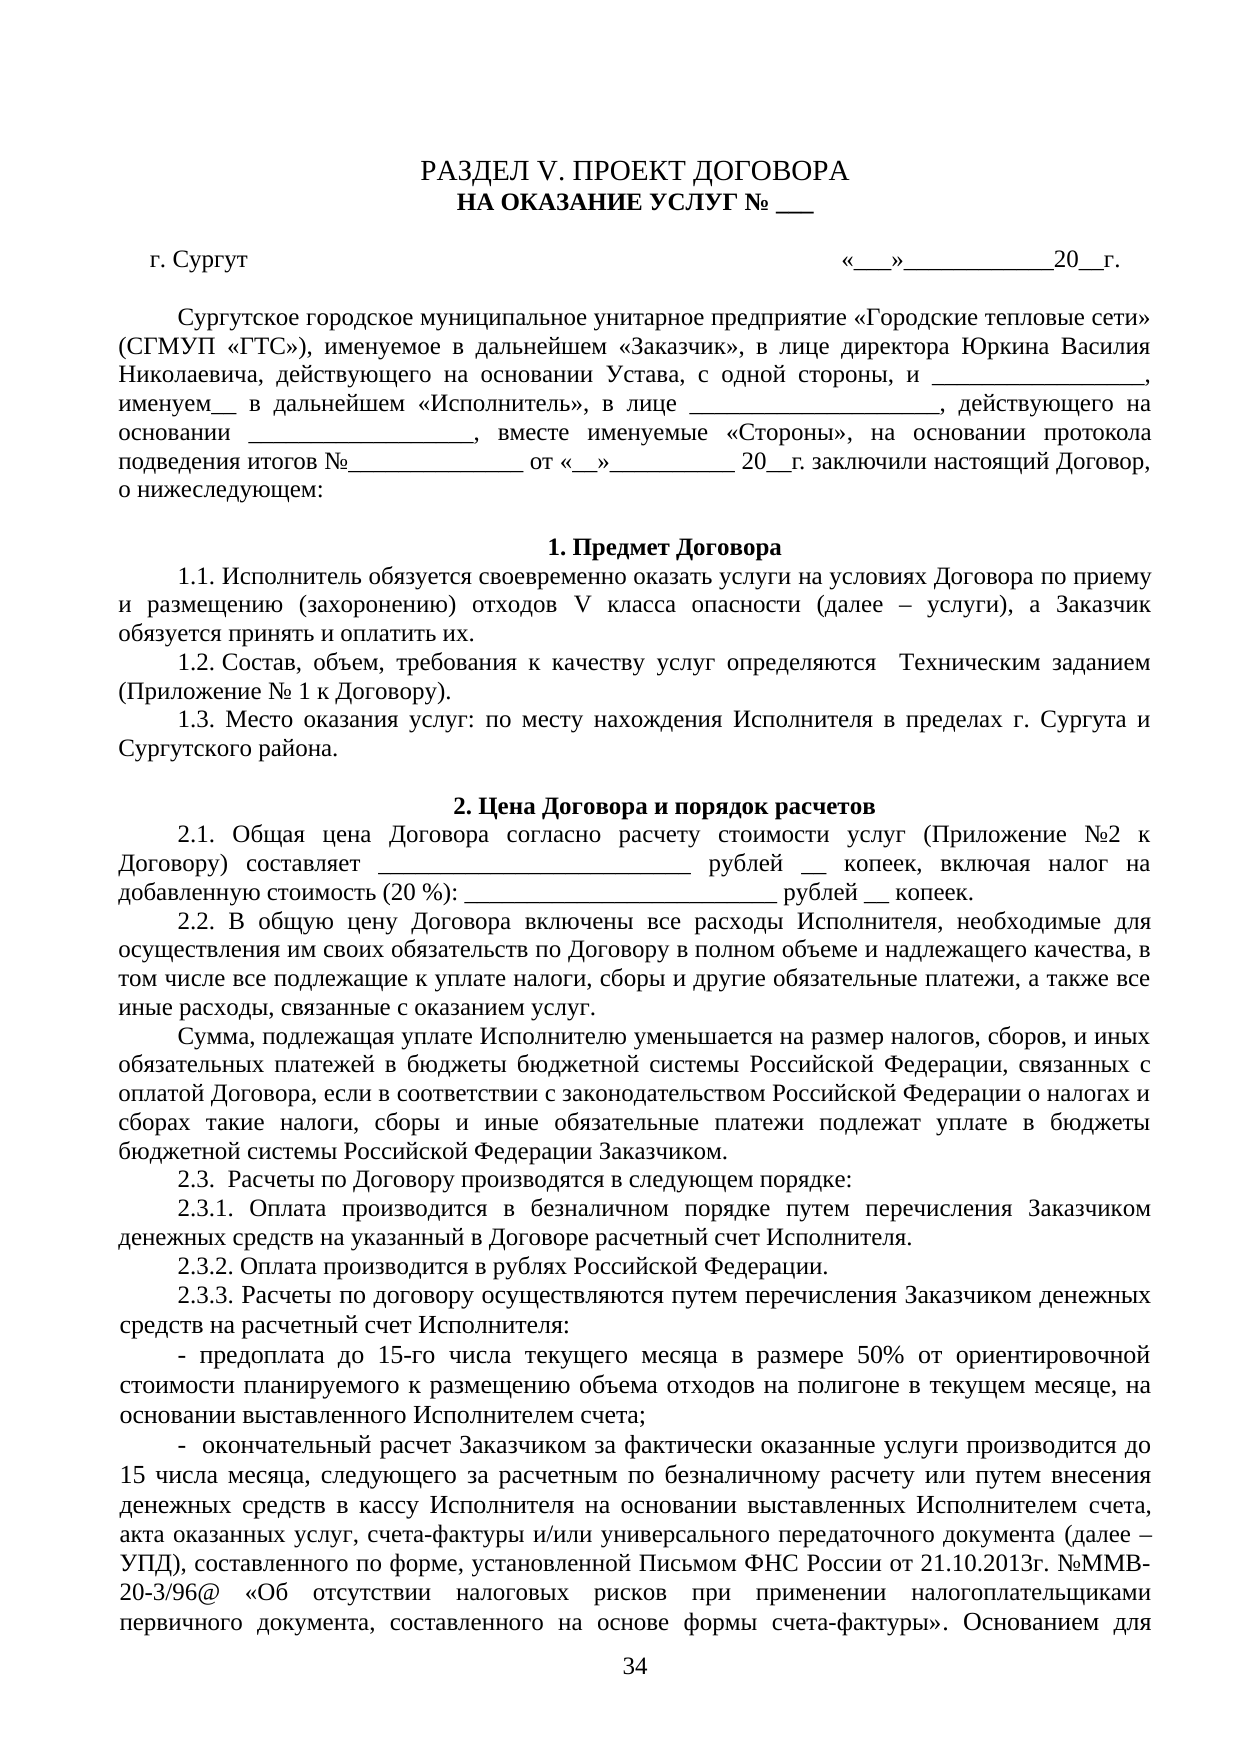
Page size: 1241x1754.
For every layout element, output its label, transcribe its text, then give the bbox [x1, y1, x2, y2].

text г. Сургут «___»____________20__г. [118, 244, 1152, 273]
text на оказание услуг № ___ [118, 187, 1152, 216]
text Сумма, подлежащая уплате Исполнителю уменьшается на размер налогов, сборов, и иных обязательных платежей в бюджеты бюджетной системы Российской Федерации, связанных с оплатой Договора, если в соответствии с законодательством Российской Федерации о налогах и сборах такие налоги, сборы и иные обязательные платежи подлежат уплате в бюджеты бюджетной системы Российской Федерации Заказчиком. [118, 1021, 1152, 1164]
text 2. Цена Договора и порядок расчетов [118, 791, 1152, 819]
text 1. Предмет Договора [118, 532, 1152, 561]
text - предоплата до 15-го числа текущего месяца в размере 50% от ориентировочной стоимости планируемого к размещению объема отходов на полигоне в текущем месяце, на основании выставленного Исполнителем счета; [119, 1339, 1152, 1429]
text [119, 1429, 1152, 1636]
text Сургутское городское муниципальное унитарное предприятие «Городские тепловые сети» (СГМУП «ГТС»), именуемое в дальнейшем «Заказчик», в лице директора Юркина Василия Николаевича, действующего на основании Устава, с одной стороны, и _________________, именуем__ в дальнейшем «Исполнитель», в лице ____________________, действующего на основании __________________, вместе именуемые «Стороны», на основании протокола подведения итогов №______________ от «__»__________ 20__г. заключили настоящий Договор, о нижеследующем: [118, 302, 1152, 503]
text 2.3.3. Расчеты по договору осуществляются путем перечисления Заказчиком денежных средств на расчетный счет Исполнителя: [119, 1279, 1152, 1339]
text 2.2. В общую цену Договора включены все расходы Исполнителя, необходимые для осуществления им своих обязательств по Договору в полном объеме и надлежащего качества, в том числе все подлежащие к уплате налоги, сборы и другие обязательные платежи, а также все иные расходы, связанные с оказанием услуг. [118, 906, 1152, 1021]
text 1.1. Исполнитель обязуется своевременно оказать услуги на условиях Договора по приему и размещению (захоронению) отходов V класса опасности (далее – услуги), а Заказчик обязуется принять и оплатить их. [118, 561, 1152, 647]
text 2.3. Расчеты по Договору производятся в следующем порядке: [118, 1164, 1152, 1193]
text 1.3. Место оказания услуг: по месту нахождения Исполнителя в пределах г. Сургута и Сургутского района. [118, 704, 1152, 762]
text 2.1. Общая цена Договора согласно расчету стоимости услуг (Приложение №2 к Договору) составляет _________________________ рублей __ копеек, включая налог на добавленную стоимость (20 %): _________________________ рублей __ копеек. [118, 819, 1152, 906]
text 2.3.2. Оплата производится в рублях Российской Федерации. [118, 1251, 1152, 1279]
text 2.3.1. Оплата производится в безналичном порядке путем перечисления Заказчиком денежных средств на указанный в Договоре расчетный счет Исполнителя. [118, 1193, 1152, 1251]
text 1.2. Состав, объем, требования к качеству услуг определяются Техническим заданием (Приложение № 1 к Договору). [118, 647, 1152, 704]
subtitle РАЗДЕЛ V. ПРОЕКТ ДОГОВОРА [118, 153, 1152, 187]
